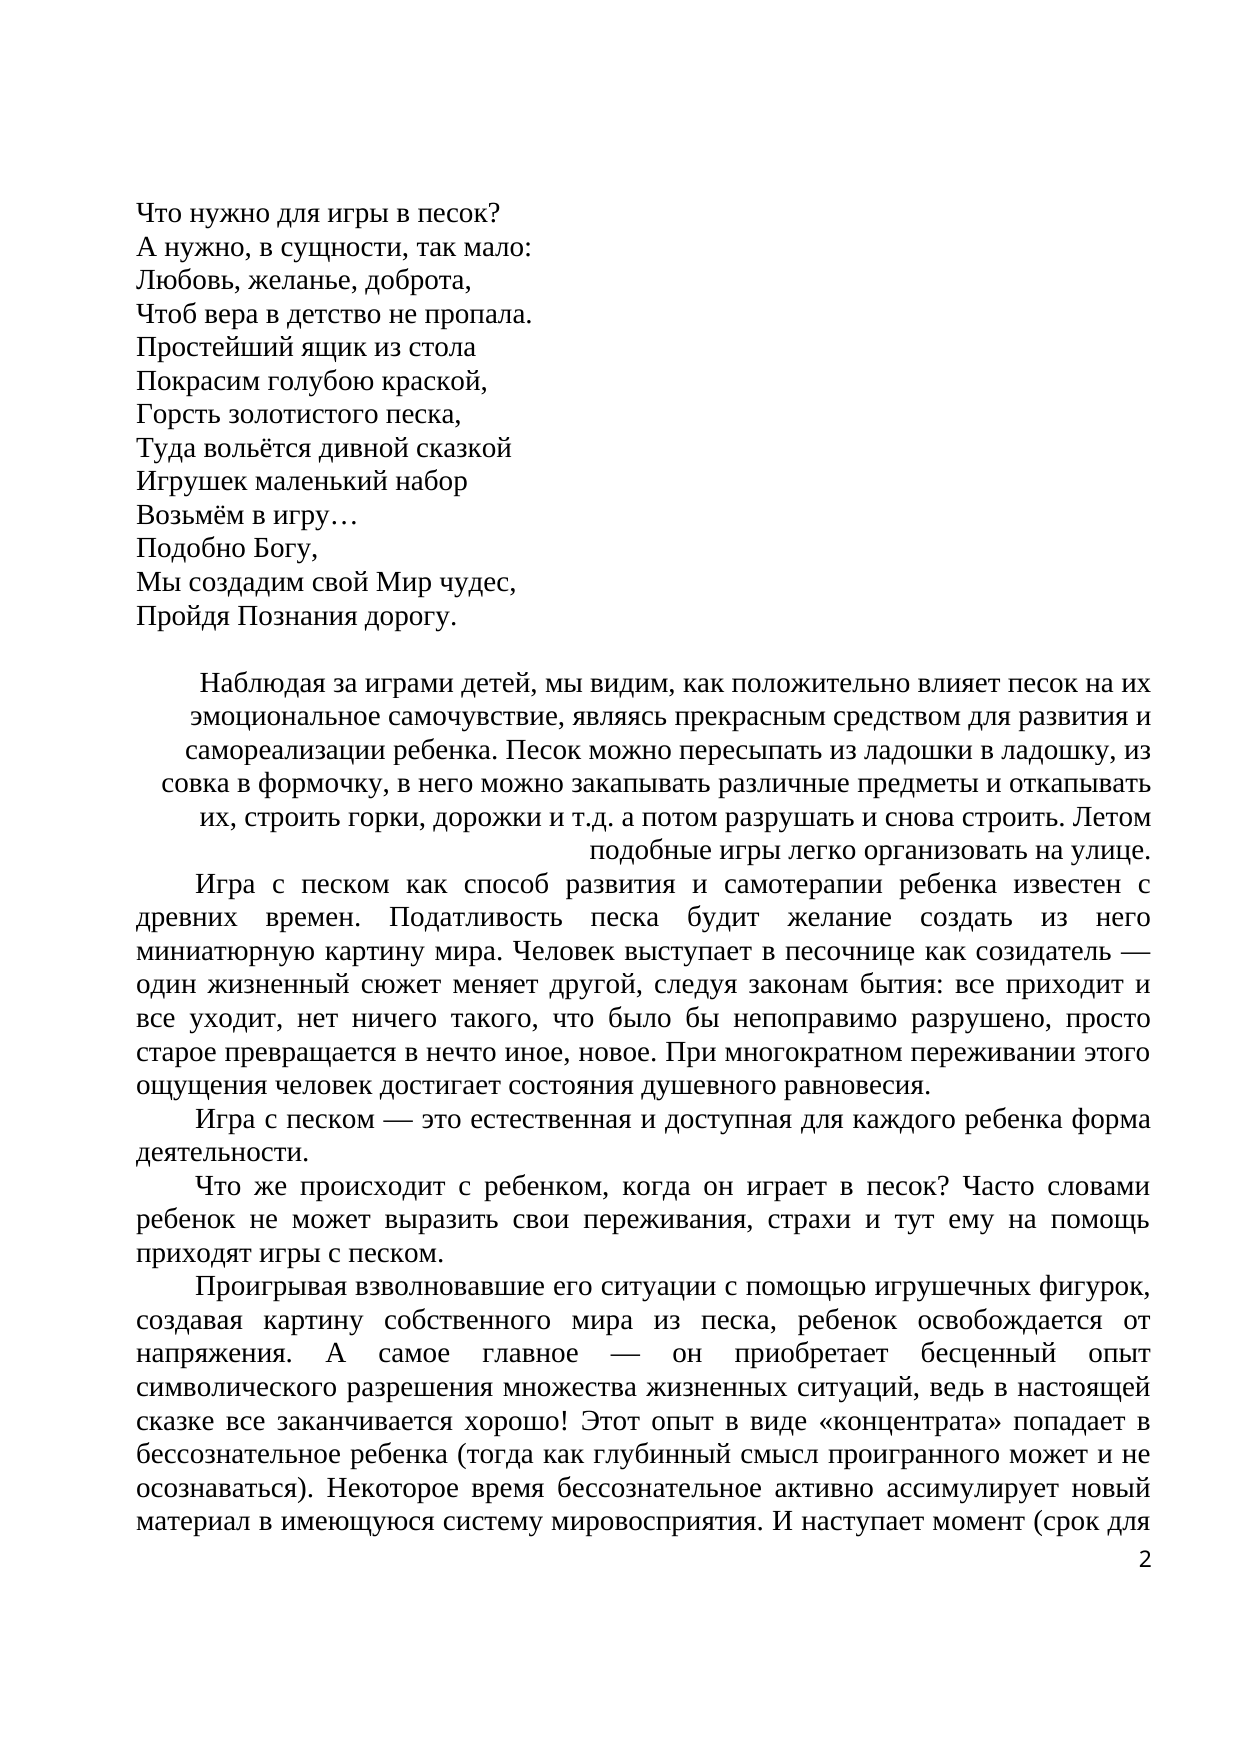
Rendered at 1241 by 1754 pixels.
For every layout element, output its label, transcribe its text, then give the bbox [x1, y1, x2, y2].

text Чтоб вера в детство не пропала. [136, 296, 1152, 329]
text Возьмём в игру… [136, 497, 1152, 531]
text Туда вольётся дивной сказкой [136, 430, 1152, 463]
text А нужно, в сущности, так мало: [136, 229, 1152, 262]
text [136, 1268, 1152, 1537]
text Пройдя Познания дорогу. [136, 598, 1152, 631]
text Простейший ящик из стола [136, 329, 1152, 363]
text Мы создадим свой Мир чудес, [136, 564, 1152, 598]
text Подобно Богу, [136, 531, 1152, 564]
text Что же происходит с ребенком, когда он играет в песок? Часто словами ребенок не может выразить свои переживания, страхи и тут ему на помощь приходят игры с песком. [136, 1168, 1152, 1268]
text Наблюдая за играми детей, мы видим, как положительно влияет песок на их эмоциональное самочувствие, являясь прекрасным средством для развития и самореализации ребенка. Песок можно пересыпать из ладошки в ладошку, из совка в формочку, в него можно закапывать различные предметы и откапывать их, строить горки, дорожки и т.д. а потом разрушать и снова строить. Летом подобные игры легко организовать на улице. [136, 665, 1152, 866]
text Любовь, желанье, доброта, [136, 262, 1152, 296]
text Игрушек маленький набор [136, 463, 1152, 497]
text Горсть золотистого песка, [136, 396, 1152, 430]
text Игра с песком — это естественная и доступная для каждого ребенка форма деятельности. [136, 1101, 1152, 1168]
text Что нужно для игры в песок? [136, 195, 1152, 229]
text Покрасим голубою краской, [136, 363, 1152, 396]
text Игра с песком как способ развития и самотерапии ребенка известен с древних времен. Податливость песка будит желание создать из него миниатюрную картину мира. Человек выступает в песочнице как созидатель — один жизненный сюжет меняет другой, следуя законам бытия: все приходит и все уходит, нет ничего такого, что было бы непоправимо разрушено, просто старое превращается в нечто иное, новое. При многократном переживании этого ощущения человек достигает состояния душевного равновесия. [136, 866, 1152, 1101]
